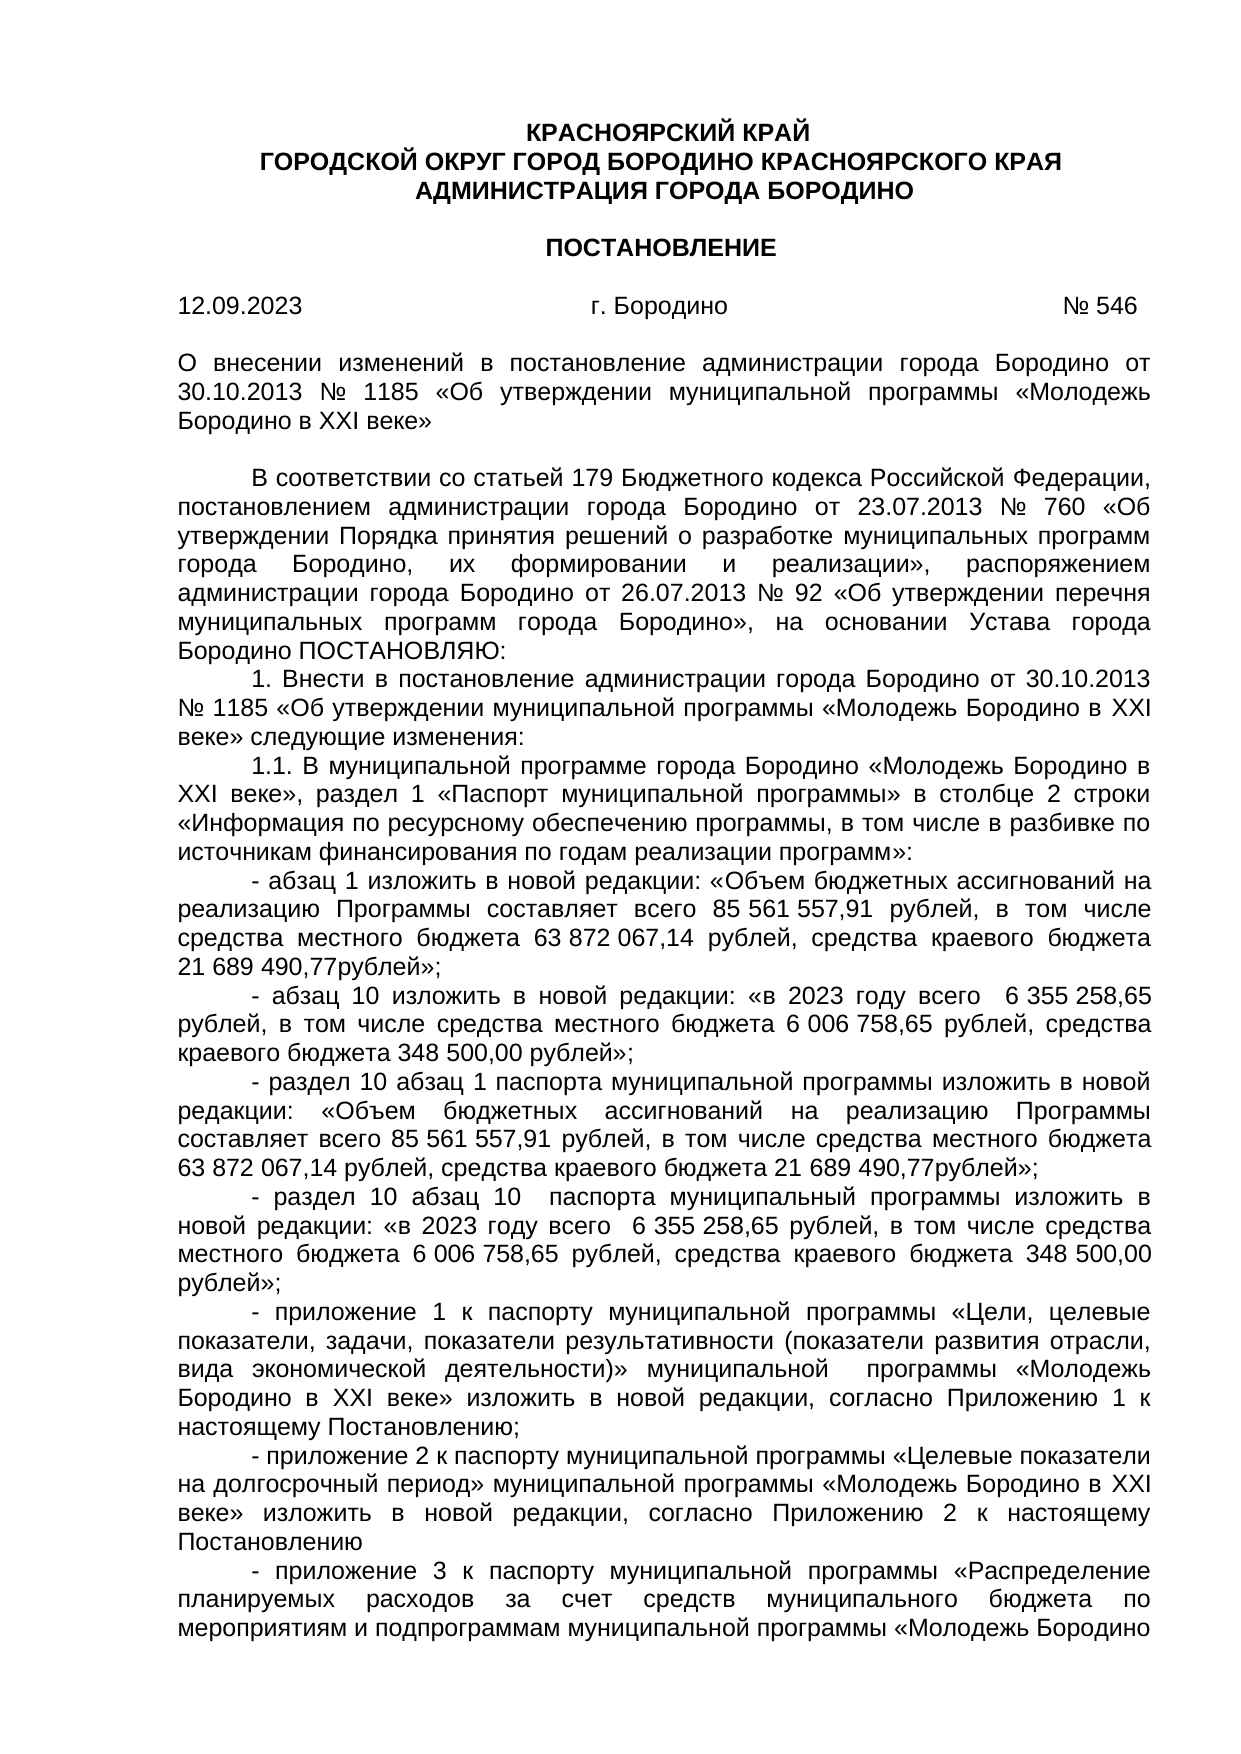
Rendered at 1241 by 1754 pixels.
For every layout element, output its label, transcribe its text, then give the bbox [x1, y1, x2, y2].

text - приложение 1 к паспорту муниципальной программы «Цели, целевые показатели, задачи, показатели результативности (показатели развития отрасли, вида экономической деятельности)» муниципальной программы «Молодежь Бородино в XXI веке» изложить в новой редакции, согласно Приложению 1 к настоящему Постановлению; [177, 1297, 1152, 1441]
text - абзац 10 изложить в новой редакции: «в 2023 году всего 6 355 258,65 рублей, в том числе средства местного бюджета 6 006 758,65 рублей, средства краевого бюджета 348 500,00 рублей»; [177, 981, 1152, 1067]
text О внесении изменений в постановление администрации города Бородино от 30.10.2013 № 1185 «Об утверждении муниципальной программы «Молодежь Бородино в XXI веке» [177, 348, 1152, 434]
text 1. Внести в постановление администрации города Бородино от 30.10.2013 № 1185 «Об утверждении муниципальной программы «Молодежь Бородино в XXI веке» следующие изменения: [177, 664, 1152, 751]
text - абзац 1 изложить в новой редакции: «Объем бюджетных ассигнований на реализацию Программы составляет всего 85 561 557,91 рублей, в том числе средства местного бюджета 63 872 067,14 рублей, средства краевого бюджета 21 689 490,77рублей»; [177, 866, 1152, 981]
text 1.1. В муниципальной программе города Бородино «Молодежь Бородино в XXI веке», раздел 1 «Паспорт муниципальной программы» в столбце 2 строки «Информация по ресурсному обеспечению программы, в том числе в разбивке по источникам финансирования по годам реализации программ»: [177, 751, 1152, 866]
text КРАСНОЯРСКИЙ КРАЙ [177, 118, 1152, 147]
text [177, 1556, 1152, 1642]
text АДМИНИСТРАЦИЯ ГОРОДА БОРОДИНО [177, 176, 1152, 204]
text ПОСТАНОВЛЕНИЕ [177, 233, 1152, 262]
text 12.09.2023 г. Бородино № 546 [177, 291, 1152, 319]
text В соответствии со статьей 179 Бюджетного кодекса Российской Федерации, постановлением администрации города Бородино от 23.07.2013 № 760 «Об утверждении Порядка принятия решений о разработке муниципальных программ города Бородино, их формировании и реализации», распоряжением администрации города Бородино от 26.07.2013 № 92 «Об утверждении перечня муниципальных программ города Бородино», на основании Устава города Бородино ПОСТАНОВЛЯЮ: [177, 463, 1152, 664]
text - раздел 10 абзац 10 паспорта муниципальный программы изложить в новой редакции: «в 2023 году всего 6 355 258,65 рублей, в том числе средства местного бюджета 6 006 758,65 рублей, средства краевого бюджета 348 500,00 рублей»; [177, 1182, 1152, 1297]
text - раздел 10 абзац 1 паспорта муниципальной программы изложить в новой редакции: «Объем бюджетных ассигнований на реализацию Программы составляет всего 85 561 557,91 рублей, в том числе средства местного бюджета 63 872 067,14 рублей, средства краевого бюджета 21 689 490,77рублей»; [177, 1067, 1152, 1182]
text ГОРОДСКОЙ ОКРУГ ГОРОД БОРОДИНО КРАСНОЯРСКОГО КРАЯ [177, 147, 1152, 176]
text - приложение 2 к паспорту муниципальной программы «Целевые показатели на долгосрочный период» муниципальной программы «Молодежь Бородино в XXI веке» изложить в новой редакции, согласно Приложению 2 к настоящему Постановлению [177, 1441, 1152, 1556]
